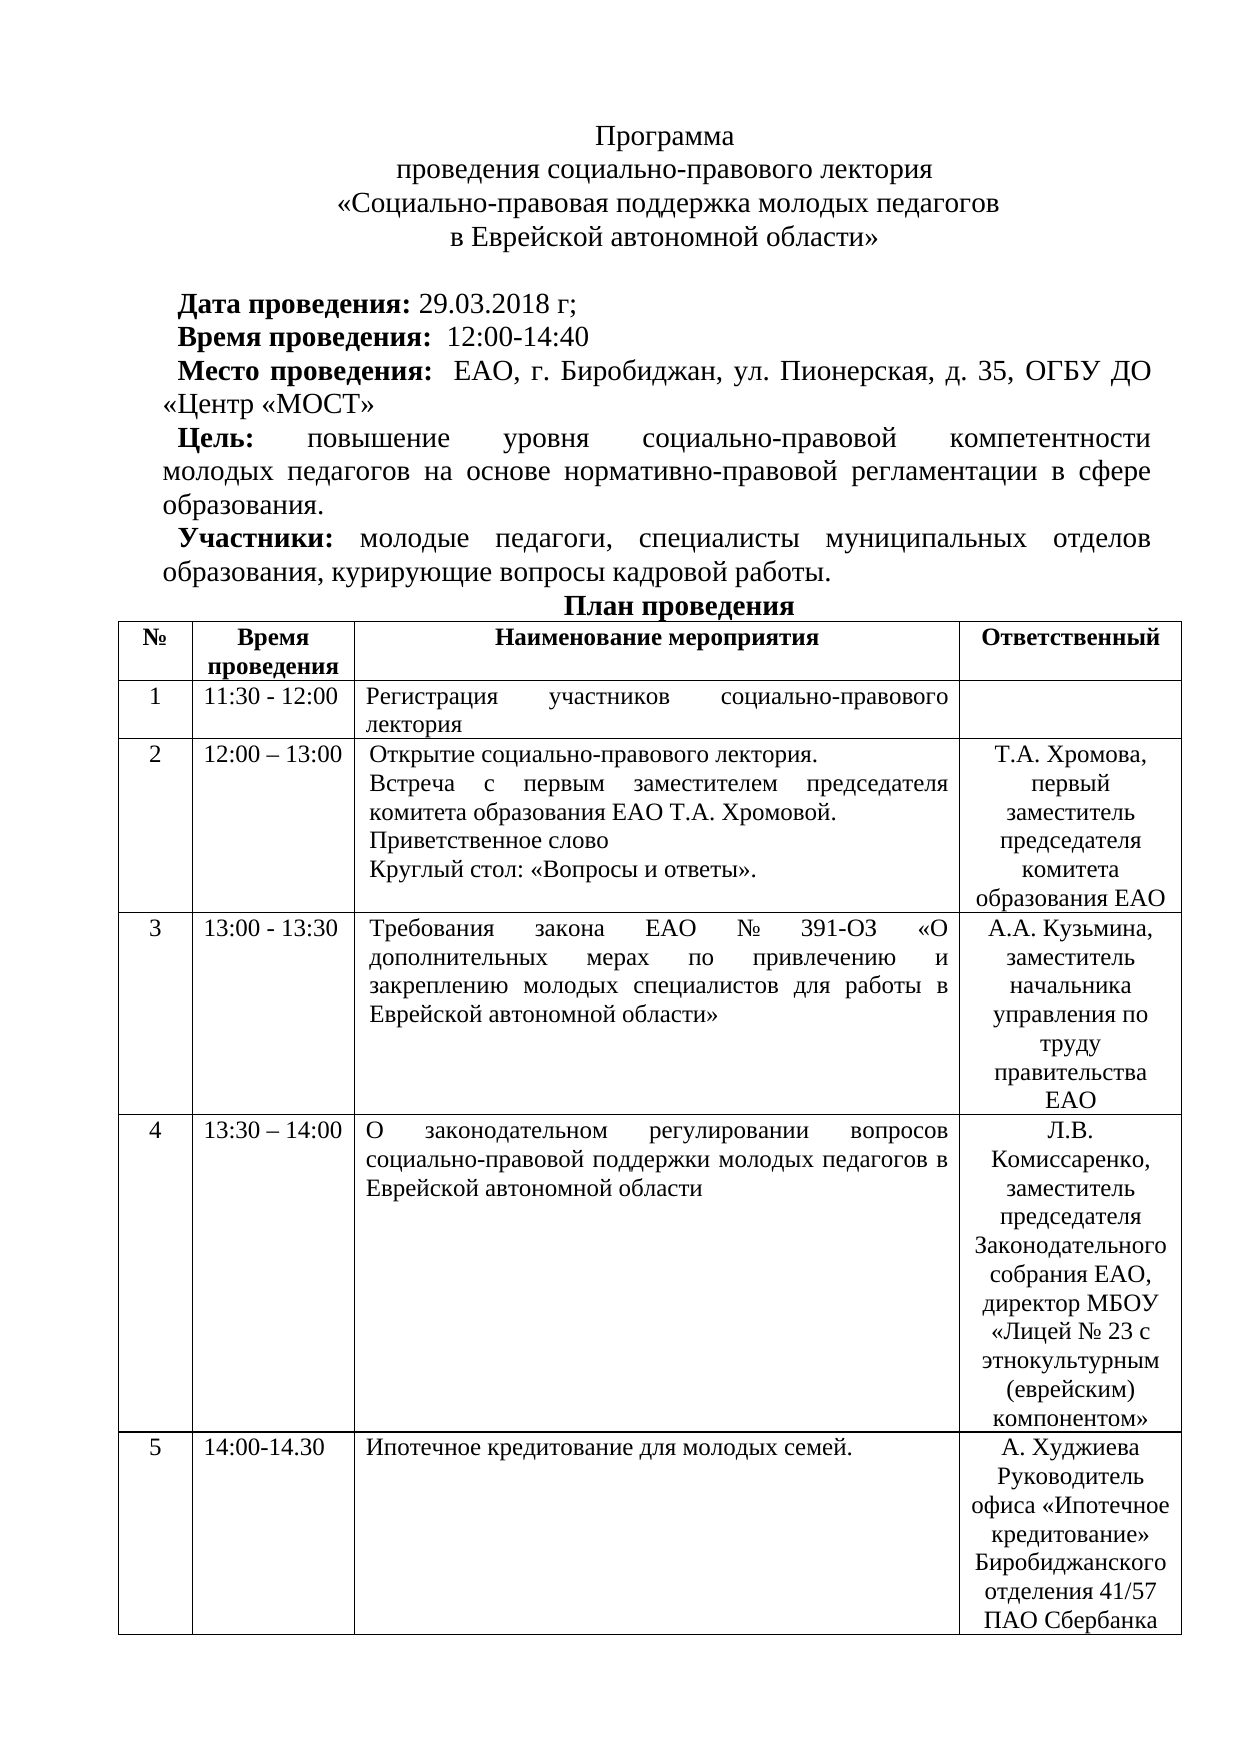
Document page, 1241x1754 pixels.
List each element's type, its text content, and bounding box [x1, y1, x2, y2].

table_cell Ипотечное кредитование для молодых семей. [355, 1433, 959, 1634]
table_header Наименование мероприятия [355, 622, 959, 680]
table_header № [119, 622, 192, 680]
text Дата проведения: 29.03.2018 г; [162, 286, 1152, 319]
table_cell Требования закона ЕАО № 391-ОЗ «О дополнительных мерах по привлечению и закреплению молодых специалистов для работы в Еврейской автономной области» [355, 913, 959, 1114]
table_cell Т.А. Хромова, первый заместитель председателя комитета образования ЕАО [960, 739, 1181, 912]
table_cell 1 [119, 681, 192, 738]
table_cell 5 [119, 1433, 192, 1634]
text проведения социально-правового лектория [177, 152, 1152, 185]
text «Социально-правовая поддержка молодых педагогов [177, 185, 1152, 219]
text Время проведения: 12:00-14:40 [162, 319, 1152, 353]
table_cell Открытие социально-правового лектория. Встреча с первым заместителем председателя комитета образования ЕАО Т.А. Хромовой. Приветственное слово Круглый стол: «Вопросы и ответы». [355, 739, 959, 912]
table_cell 12:00 – 13:00 [193, 739, 354, 912]
text в Еврейской автономной области» [177, 219, 1152, 252]
table_cell 11:30 - 12:00 [193, 681, 354, 738]
table_cell О законодательном регулировании вопросов социально-правовой поддержки молодых педагогов в Еврейской автономной области [355, 1115, 959, 1431]
table_cell [960, 681, 1181, 738]
text Участники: молодые педагоги, специалисты муниципальных отделов образования, курирующие вопросы кадровой работы. [162, 521, 1152, 588]
text Место проведения: ЕАО, г. Биробиджан, ул. Пионерская, д. 35, ОГБУ ДО «Центр «МОСТ» [162, 353, 1152, 420]
text Программа [177, 118, 1152, 152]
table_cell 2 [119, 739, 192, 912]
table_cell 4 [119, 1115, 192, 1431]
table_header Время проведения [193, 622, 354, 680]
table_cell Регистрация участников социально-правового лектория [355, 681, 959, 738]
table_cell 14:00-14.30 [193, 1433, 354, 1634]
table_cell А.А. Кузьмина, заместитель начальника управления по труду правительства ЕАО [960, 913, 1181, 1114]
text План проведения [207, 588, 1152, 621]
table_cell 3 [119, 913, 192, 1114]
table_cell 13:30 – 14:00 [193, 1115, 354, 1431]
text Цель: повышение уровня социально-правовой компетентности молодых педагогов на основе нормативно-правовой регламентации в сфере образования. [162, 420, 1152, 521]
table_cell 13:00 - 13:30 [193, 913, 354, 1114]
table_header Ответственный [960, 622, 1181, 680]
